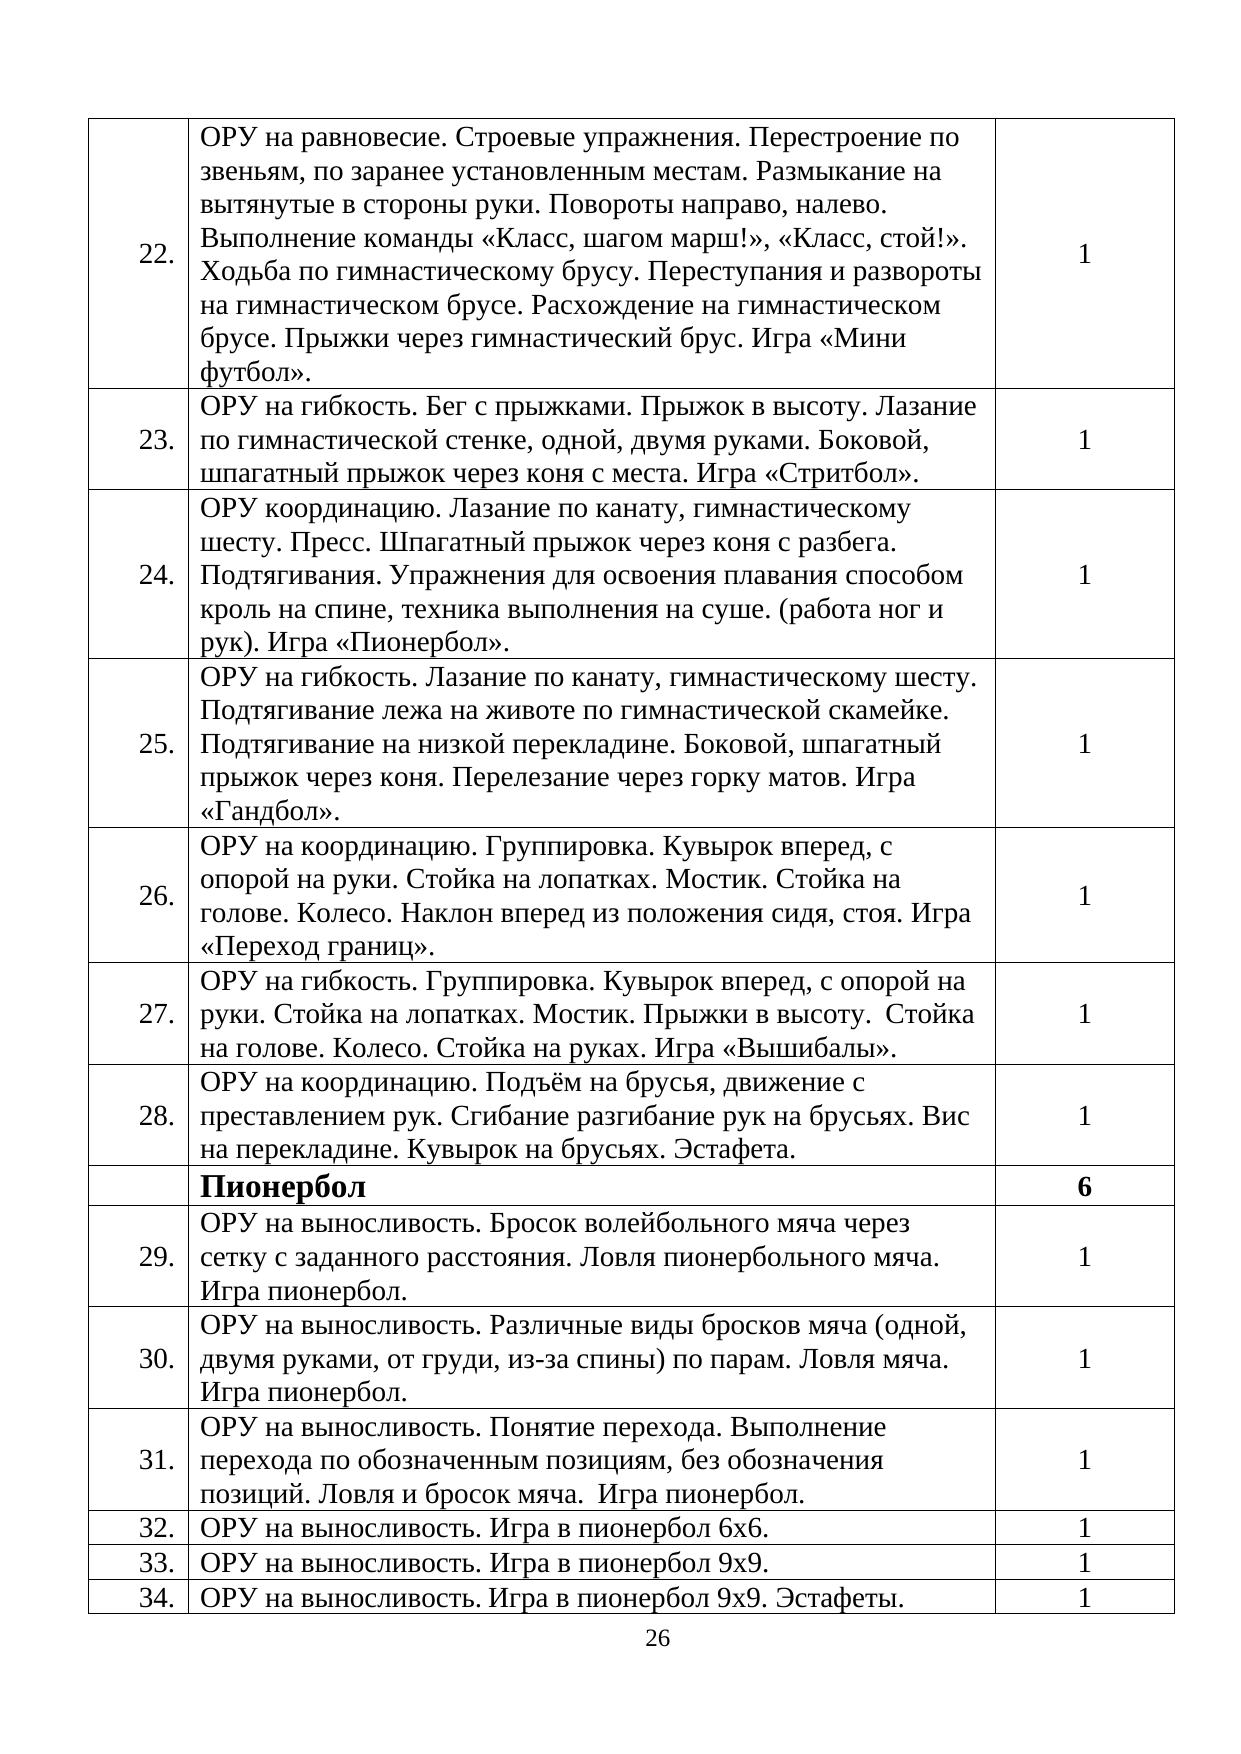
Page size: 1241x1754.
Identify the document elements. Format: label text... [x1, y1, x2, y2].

table_cell 1 [996, 490, 1174, 658]
table_cell [89, 659, 188, 827]
table_cell ОРУ на выносливость. Различные виды бросков мяча (одной, двумя руками, от груди, из-за спины) по парам. Ловля мяча. Игра пионербол. [189, 1307, 995, 1408]
table_cell Пионербол [189, 1166, 995, 1204]
table_cell 6 [996, 1166, 1174, 1204]
table_cell ОРУ на выносливость. Бросок волейбольного мяча через сетку с заданного расстояния. Ловля пионербольного мяча. Игра пионербол. [189, 1206, 995, 1306]
table_cell 1 [996, 119, 1174, 387]
table_cell ОРУ на равновесие. Строевые упражнения. Перестроение по звеньям, по заранее установленным местам. Размыкание на вытянутые в стороны руки. Повороты направо, налево. Выполнение команды «Класс, шагом марш!», «Класс, стой!». Ходьба по гимнастическому брусу. Переступания и развороты на гимнастическом брусе. Расхождение на гимнастическом брусе. Прыжки через гимнастический брус. Игра «Мини футбол». [189, 119, 995, 387]
table_cell 1 [996, 659, 1174, 827]
table_cell ОРУ на координацию. Подъём на брусья, движение с преставлением рук. Сгибание разгибание рук на брусьях. Вис на перекладине. Кувырок на брусьях. Эстафета. [189, 1065, 995, 1165]
table_cell ОРУ на координацию. Группировка. Кувырок вперед, с опорой на руки. Стойка на лопатках. Мостик. Стойка на голове. Колесо. Наклон вперед из положения сидя, стоя. Игра «Переход границ». [189, 828, 995, 962]
table_cell 1 [996, 389, 1174, 489]
table_cell 1 [996, 1065, 1174, 1165]
table_cell [89, 1580, 188, 1613]
table_cell 1 [996, 1206, 1174, 1306]
table_cell [89, 119, 188, 387]
table_cell [89, 1409, 188, 1509]
table_cell ОРУ на гибкость. Бег с прыжками. Прыжок в высоту. Лазание по гимнастической стенке, одной, двумя руками. Боковой, шпагатный прыжок через коня с места. Игра «Стритбол». [189, 389, 995, 489]
table_cell [89, 490, 188, 658]
table_cell ОРУ на гибкость. Лазание по канату, гимнастическому шесту. Подтягивание лежа на животе по гимнастической скамейке. Подтягивание на низкой перекладине. Боковой, шпагатный прыжок через коня. Перелезание через горку матов. Игра «Гандбол». [189, 659, 995, 827]
table_cell [89, 1511, 188, 1544]
table_cell [89, 963, 188, 1063]
table_cell ОРУ на гибкость. Группировка. Кувырок вперед, с опорой на руки. Стойка на лопатках. Мостик. Прыжки в высоту. Стойка на голове. Колесо. Стойка на руках. Игра «Вышибалы». [189, 963, 995, 1063]
table_cell 1 [996, 963, 1174, 1063]
table_cell ОРУ на выносливость. Игра в пионербол 9х9. [189, 1545, 995, 1579]
table_cell [89, 1166, 188, 1204]
table_cell [89, 1545, 188, 1579]
table_cell [89, 1065, 188, 1165]
table_cell 1 [996, 1409, 1174, 1509]
table_cell 1 [996, 1545, 1174, 1579]
table_cell ОРУ координацию. Лазание по канату, гимнастическому шесту. Пресс. Шпагатный прыжок через коня с разбега. Подтягивания. Упражнения для освоения плавания способом кроль на спине, техника выполнения на суше. (работа ног и рук). Игра «Пионербол». [189, 490, 995, 658]
table_cell ОРУ на выносливость. Понятие перехода. Выполнение перехода по обозначенным позициям, без обозначения позиций. Ловля и бросок мяча. Игра пионербол. [189, 1409, 995, 1509]
table_cell 1 [996, 1580, 1174, 1613]
table_cell [89, 389, 188, 489]
table_cell 1 [996, 828, 1174, 962]
table_cell ОРУ на выносливость. Игра в пионербол 9х9. Эстафеты. [189, 1580, 995, 1613]
table_cell [89, 828, 188, 962]
table_cell ОРУ на выносливость. Игра в пионербол 6х6. [189, 1511, 995, 1544]
table_cell 1 [996, 1307, 1174, 1408]
table_cell 1 [996, 1511, 1174, 1544]
table_cell [89, 1206, 188, 1306]
table_cell [89, 1307, 188, 1408]
